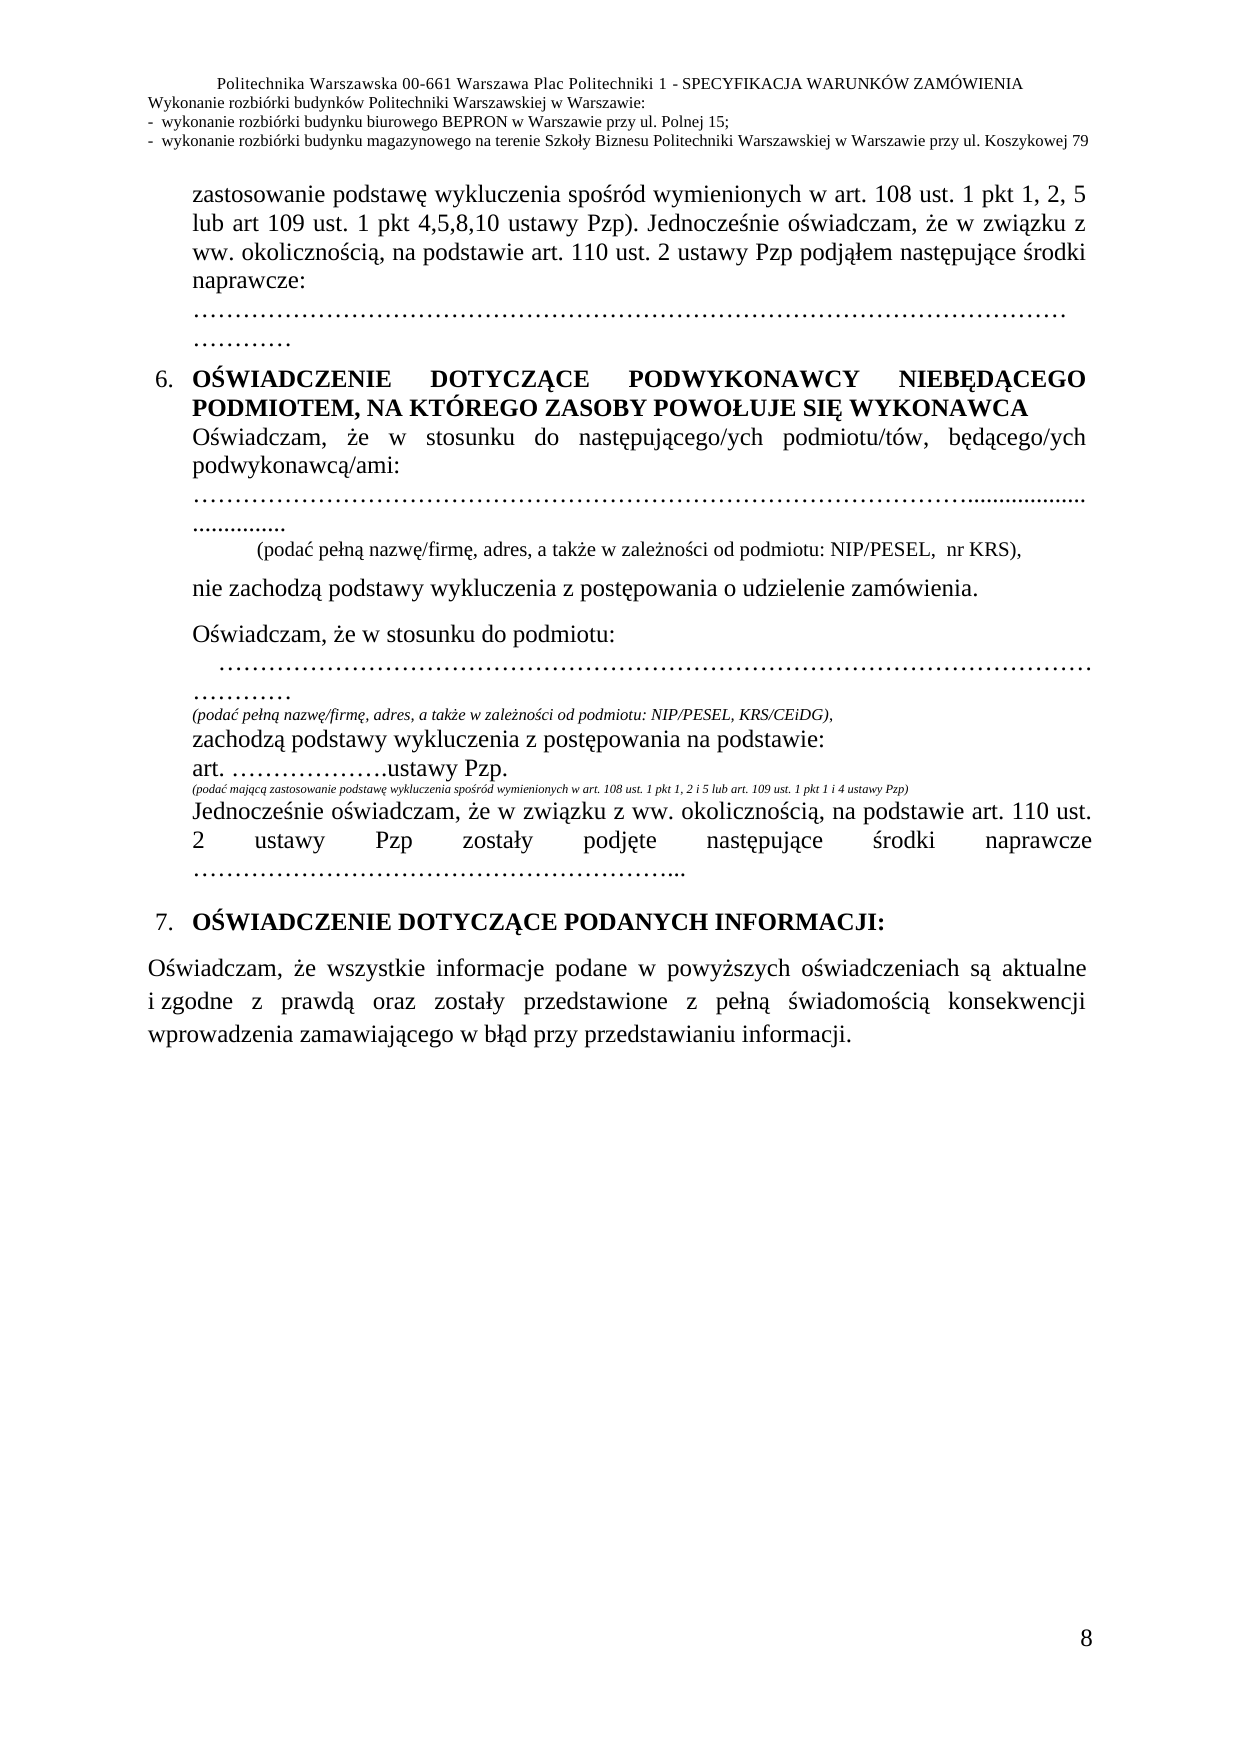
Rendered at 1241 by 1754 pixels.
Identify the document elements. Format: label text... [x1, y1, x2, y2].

text zachodzą podstawy wykluczenia z postępowania na podstawie: [192, 724, 1093, 753]
text (podać pełną nazwę/firmę, adres, a także w zależności od podmiotu: NIP/PESEL, KRS/CEiDG), [192, 705, 1093, 724]
text Oświadczam, że w stosunku do podmiotu: [192, 619, 1093, 647]
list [148, 179, 1087, 294]
text ……………………………………………………………………………………………………… [192, 647, 1093, 705]
text ……………………………………………………………………………………………………… [192, 294, 1087, 352]
text (podać pełną nazwę/firmę, adres, a także w zależności od podmiotu: NIP/PESEL, nr KRS), [192, 537, 1087, 561]
text (podać mającą zastosowanie podstawę wykluczenia spośród wymienionych w art. 108 ust. 1 pkt 1, 2 i 5 lub art. 109 ust. 1 pkt 1 i 4 ustawy Pzp) [192, 782, 1093, 796]
text Oświadczam, że wszystkie informacje podane w powyższych oświadczeniach są aktualne i zgodne z prawdą oraz zostały przedstawione z pełną świadomością konsekwencji wprowadzenia zamawiającego w błąd przy przedstawianiu informacji. [148, 953, 1087, 1048]
text Jednocześnie oświadczam, że w związku z ww. okolicznością, na podstawie art. 110 ust. 2 ustawy Pzp zostały podjęte następujące środki naprawcze …………………………………………………... [192, 796, 1093, 882]
list OŚWIADCZENIE DOTYCZĄCE PODANYCH INFORMACJI: [155, 907, 1087, 936]
text art. ……………….ustawy Pzp. [192, 753, 1093, 782]
text nie zachodzą podstawy wykluczenia z postępowania o udzielenie zamówienia. [192, 573, 1087, 602]
list OŚWIADCZENIE DOTYCZĄCE PODWYKONAWCY NIEBĘDĄCEGO PODMIOTEM, NA KTÓREGO ZASOBY POWOŁUJE SIĘ WYKONAWCA [155, 364, 1087, 422]
text Oświadczam, że w stosunku do następującego/ych podmiotu/tów, będącego/ych podwykonawcą/ami: ………………………………………………………………………………….................................. [192, 422, 1087, 537]
